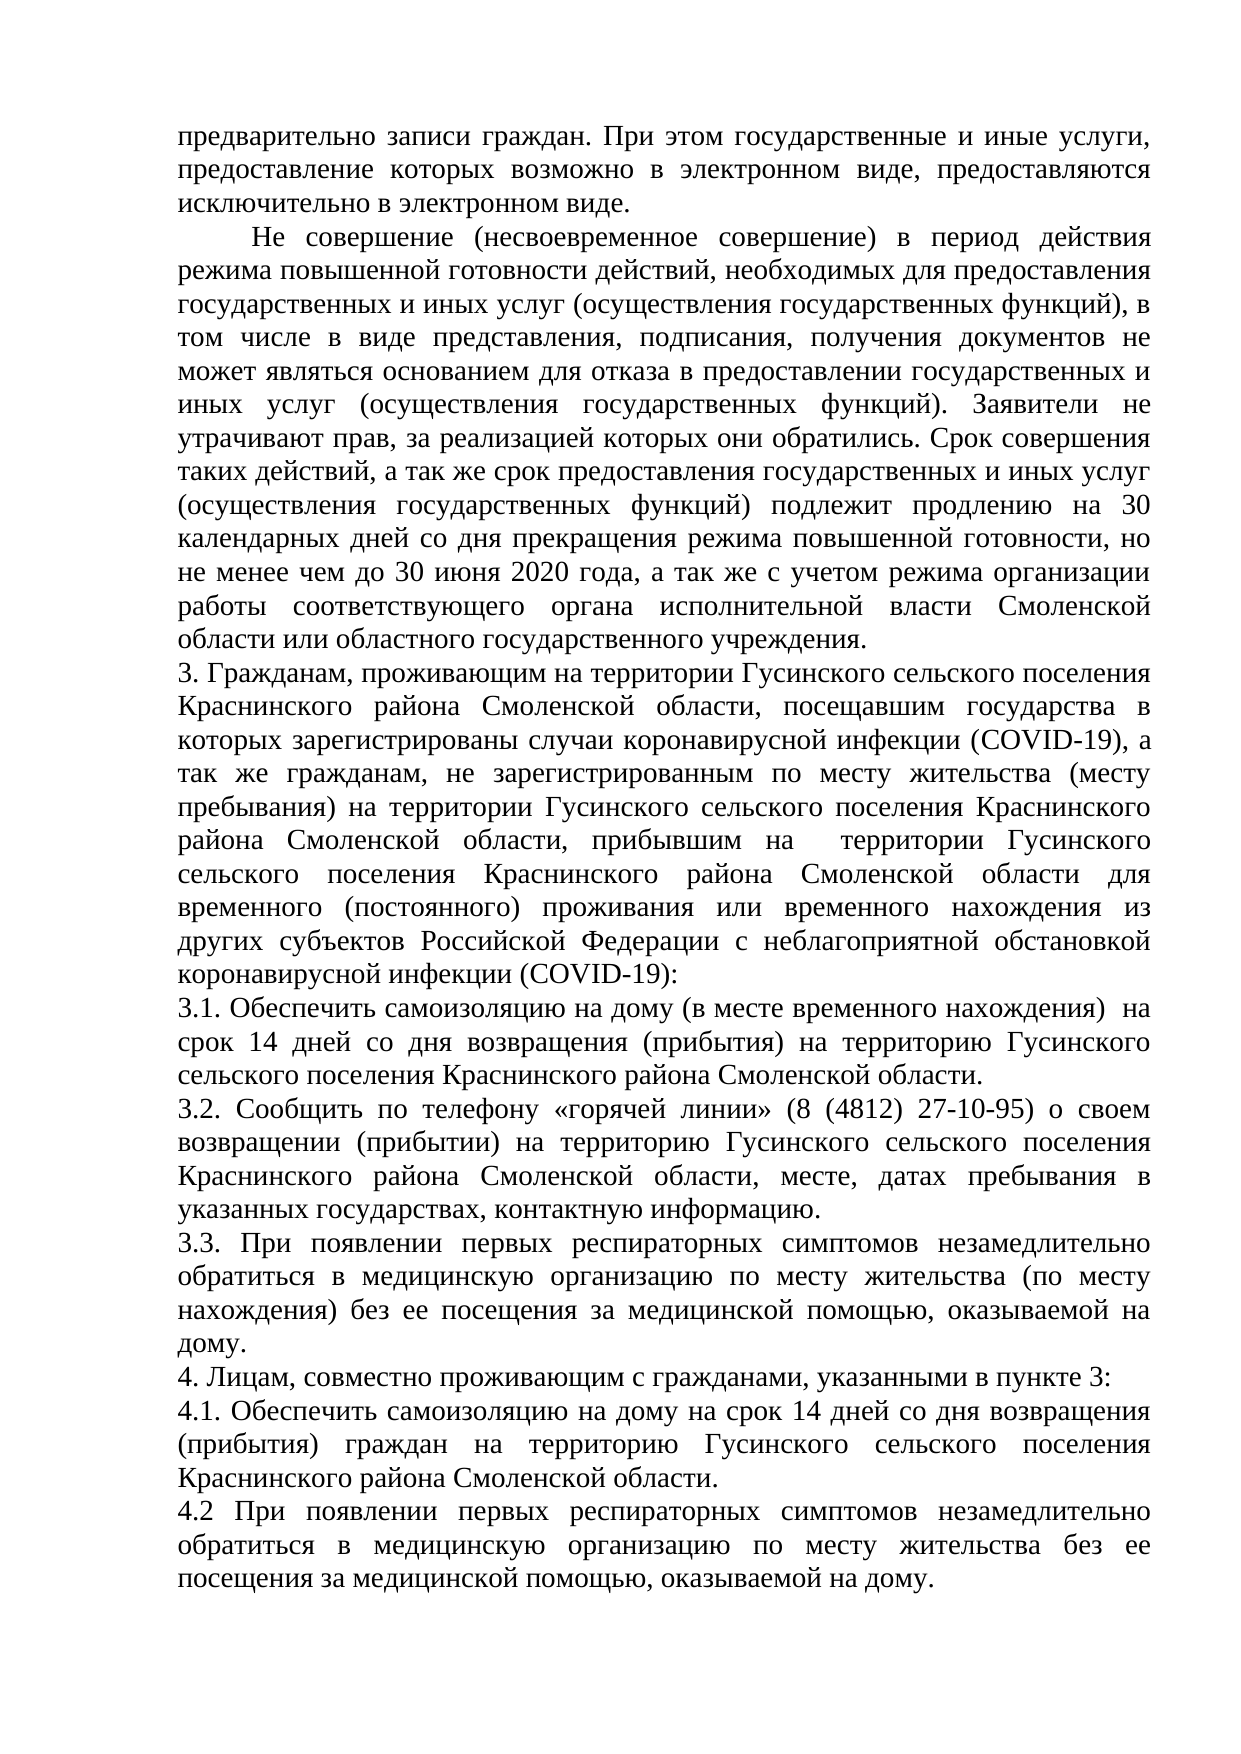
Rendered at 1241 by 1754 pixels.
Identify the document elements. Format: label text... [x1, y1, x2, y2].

text Не совершение (несвоевременное совершение) в период действия режима повышенной готовности действий, необходимых для предоставления государственных и иных услуг (осуществления государственных функций), в том числе в виде представления, подписания, получения документов не может являться основанием для отказа в предоставлении государственных и иных услуг (осуществления государственных функций). Заявители не утрачивают прав, за реализацией которых они обратились. Срок совершения таких действий, а так же срок предоставления государственных и иных услуг (осуществления государственных функций) подлежит продлению на 30 календарных дней со дня прекращения режима повышенной готовности, но не менее чем до 30 июня 2020 года, а так же с учетом режима организации работы соответствующего органа исполнительной власти Смоленской области или областного государственного учреждения. [177, 219, 1152, 655]
text 3. Гражданам, проживающим на территории Гусинского сельского поселения Краснинского района Смоленской области, посещавшим государства в которых зарегистрированы случаи коронавирусной инфекции (COVID-19), а так же гражданам, не зарегистрированным по месту жительства (месту пребывания) на территории Гусинского сельского поселения Краснинского района Смоленской области, прибывшим на территории Гусинского сельского поселения Краснинского района Смоленской области для временного (постоянного) проживания или временного нахождения из других субъектов Российской Федерации с неблагоприятной обстановкой коронавирусной инфекции (COVID-19): [177, 655, 1152, 990]
text 4.1. Обеспечить самоизоляцию на дому на срок 14 дней со дня возвращения (прибытия) граждан на территорию Гусинского сельского поселения Краснинского района Смоленской области. [177, 1393, 1152, 1493]
text 3.1. Обеспечить самоизоляцию на дому (в месте временного нахождения) на срок 14 дней со дня возвращения (прибытия) на территорию Гусинского сельского поселения Краснинского района Смоленской области. [177, 990, 1152, 1091]
text 3.2. Сообщить по телефону «горячей линии» (8 (4812) 27-10-95) о своем возвращении (прибытии) на территорию Гусинского сельского поселения Краснинского района Смоленской области, месте, датах пребывания в указанных государствах, контактную информацию. [177, 1091, 1152, 1225]
text 4.2 При появлении первых респираторных симптомов незамедлительно обратиться в медицинскую организацию по месту жительства без ее посещения за медицинской помощью, оказываемой на дому. [177, 1493, 1152, 1594]
text 4. Лицам, совместно проживающим с гражданами, указанными в пункте 3: [177, 1359, 1152, 1393]
text 3.3. При появлении первых респираторных симптомов незамедлительно обратиться в медицинскую организацию по месту жительства (по месту нахождения) без ее посещения за медицинской помощью, оказываемой на дому. [177, 1225, 1152, 1359]
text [177, 118, 1152, 219]
